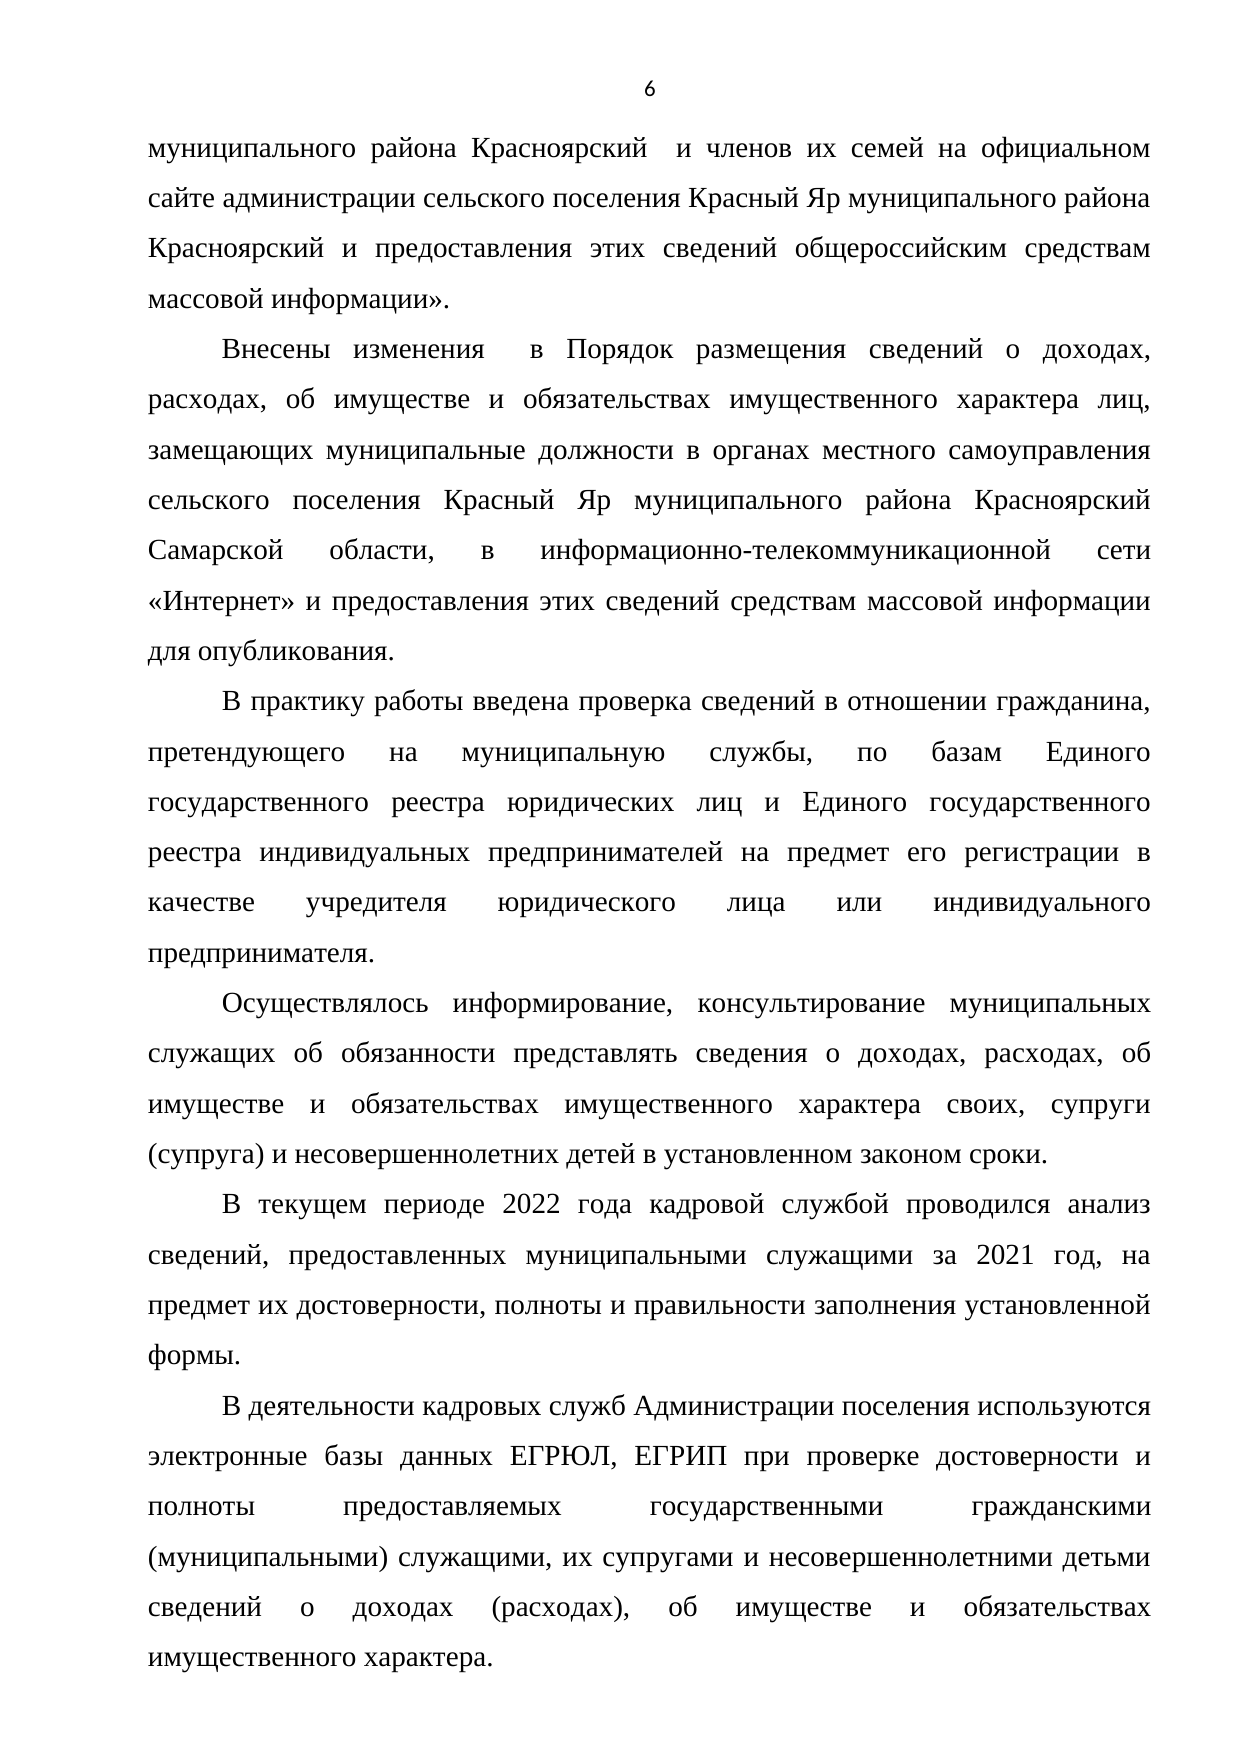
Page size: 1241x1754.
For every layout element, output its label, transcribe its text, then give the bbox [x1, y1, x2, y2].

text В практику работы введена проверка сведений в отношении гражданина, претендующего на муниципальную службы, по базам Единого государственного реестра юридических лиц и Единого государственного реестра индивидуальных предпринимателей на предмет его регистрации в качестве учредителя юридического лица или индивидуального предпринимателя. [148, 683, 1152, 968]
text Внесены изменения в Порядок размещения сведений о доходах, расходах, об имуществе и обязательствах имущественного характера лиц, замещающих муниципальные должности в органах местного самоуправления сельского поселения Красный Яр муниципального района Красноярский Самарской области, в информационно-телекоммуникационной сети «Интернет» и предоставления этих сведений средствам массовой информации для опубликования. [148, 331, 1152, 667]
text В текущем периоде 2022 года кадровой службой проводился анализ сведений, предоставленных муниципальными служащими за 2021 год, на предмет их достоверности, полноты и правильности заполнения установленной формы. [148, 1186, 1152, 1371]
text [148, 130, 1152, 314]
text В деятельности кадровых служб Администрации поселения используются электронные базы данных ЕГРЮЛ, ЕГРИП при проверке достоверности и полноты предоставляемых государственными гражданскими (муниципальными) служащими, их супругами и несовершеннолетними детьми сведений о доходах (расходах), об имуществе и обязательствах имущественного характера. [148, 1388, 1152, 1673]
text Осуществлялось информирование, консультирование муниципальных служащих об обязанности представлять сведения о доходах, расходах, об имуществе и обязательствах имущественного характера своих, супруги (супруга) и несовершеннолетних детей в установленном законом сроки. [148, 985, 1152, 1170]
